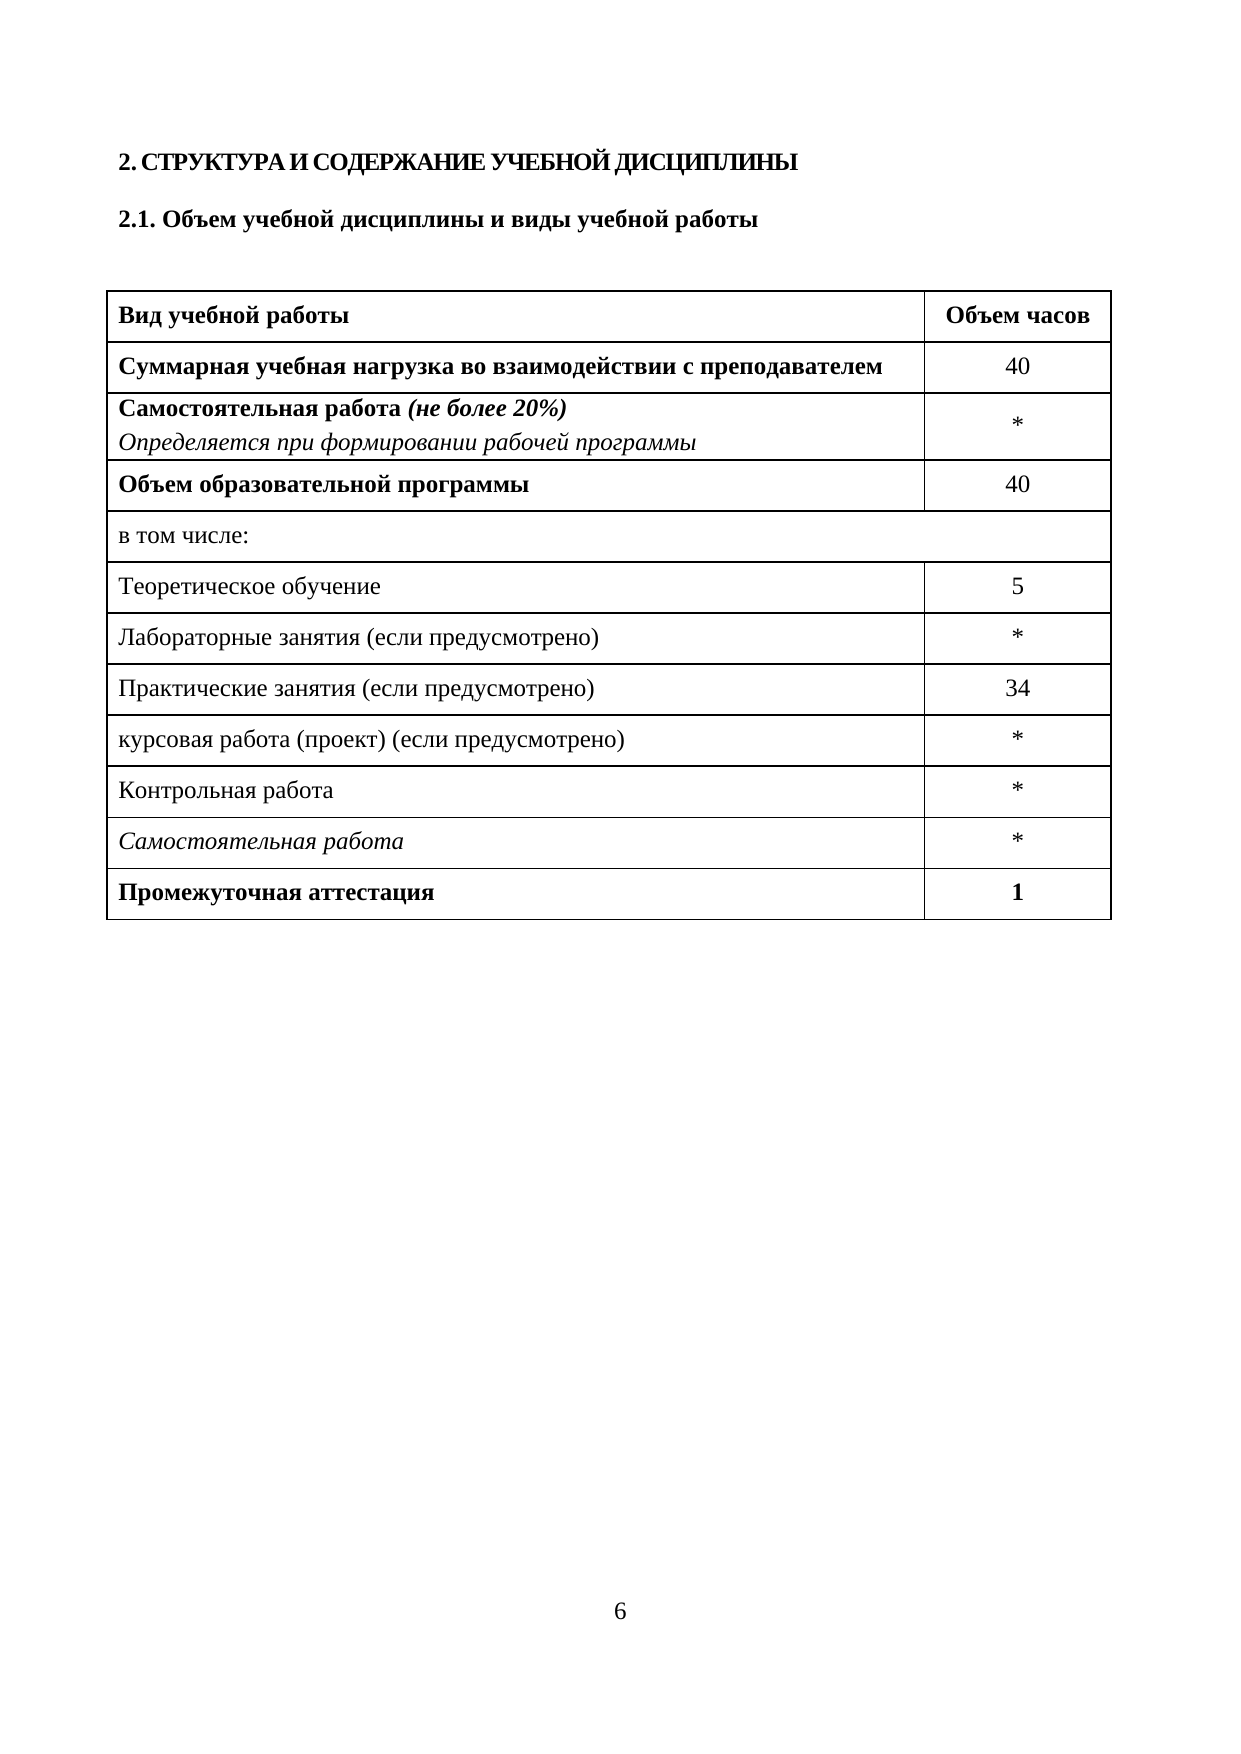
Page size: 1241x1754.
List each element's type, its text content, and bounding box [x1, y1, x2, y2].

table_cell в том числе: [108, 512, 1110, 561]
table_cell Промежуточная аттестация [108, 869, 924, 918]
table_cell 40 [925, 461, 1110, 510]
text 2.1. Объем учебной дисциплины и виды учебной работы [118, 204, 1122, 232]
table_cell 5 [925, 563, 1110, 612]
table_cell 40 [925, 343, 1110, 392]
table_cell * [925, 716, 1110, 765]
table_cell * [925, 767, 1110, 816]
table_cell Теоретическое обучение [108, 563, 924, 612]
table_cell Контрольная работа [108, 767, 924, 816]
table_cell 34 [925, 665, 1110, 714]
table_header Объем часов [925, 292, 1110, 341]
table_cell Суммарная учебная нагрузка во взаимодействии с преподавателем [108, 343, 924, 392]
table_cell 1 [925, 869, 1110, 918]
table_cell курсовая работа (проект) (если предусмотрено) [108, 716, 924, 765]
table_cell * [925, 818, 1110, 867]
table_cell Самостоятельная работа [108, 818, 924, 867]
table_cell Лабораторные занятия (если предусмотрено) [108, 614, 924, 663]
table_header Вид учебной работы [108, 292, 924, 341]
table_cell * [925, 394, 1110, 459]
text 2. СТРУКТУРА И СОДЕРЖАНИЕ УЧЕБНОЙ ДИСЦИПЛИНЫ [118, 147, 1122, 176]
table_cell Самостоятельная работа (не более 20%) Определяется при формировании рабочей программы [108, 394, 924, 459]
table_cell Практические занятия (если предусмотрено) [108, 665, 924, 714]
table_cell * [925, 614, 1110, 663]
table_cell Объем образовательной программы [108, 461, 924, 510]
